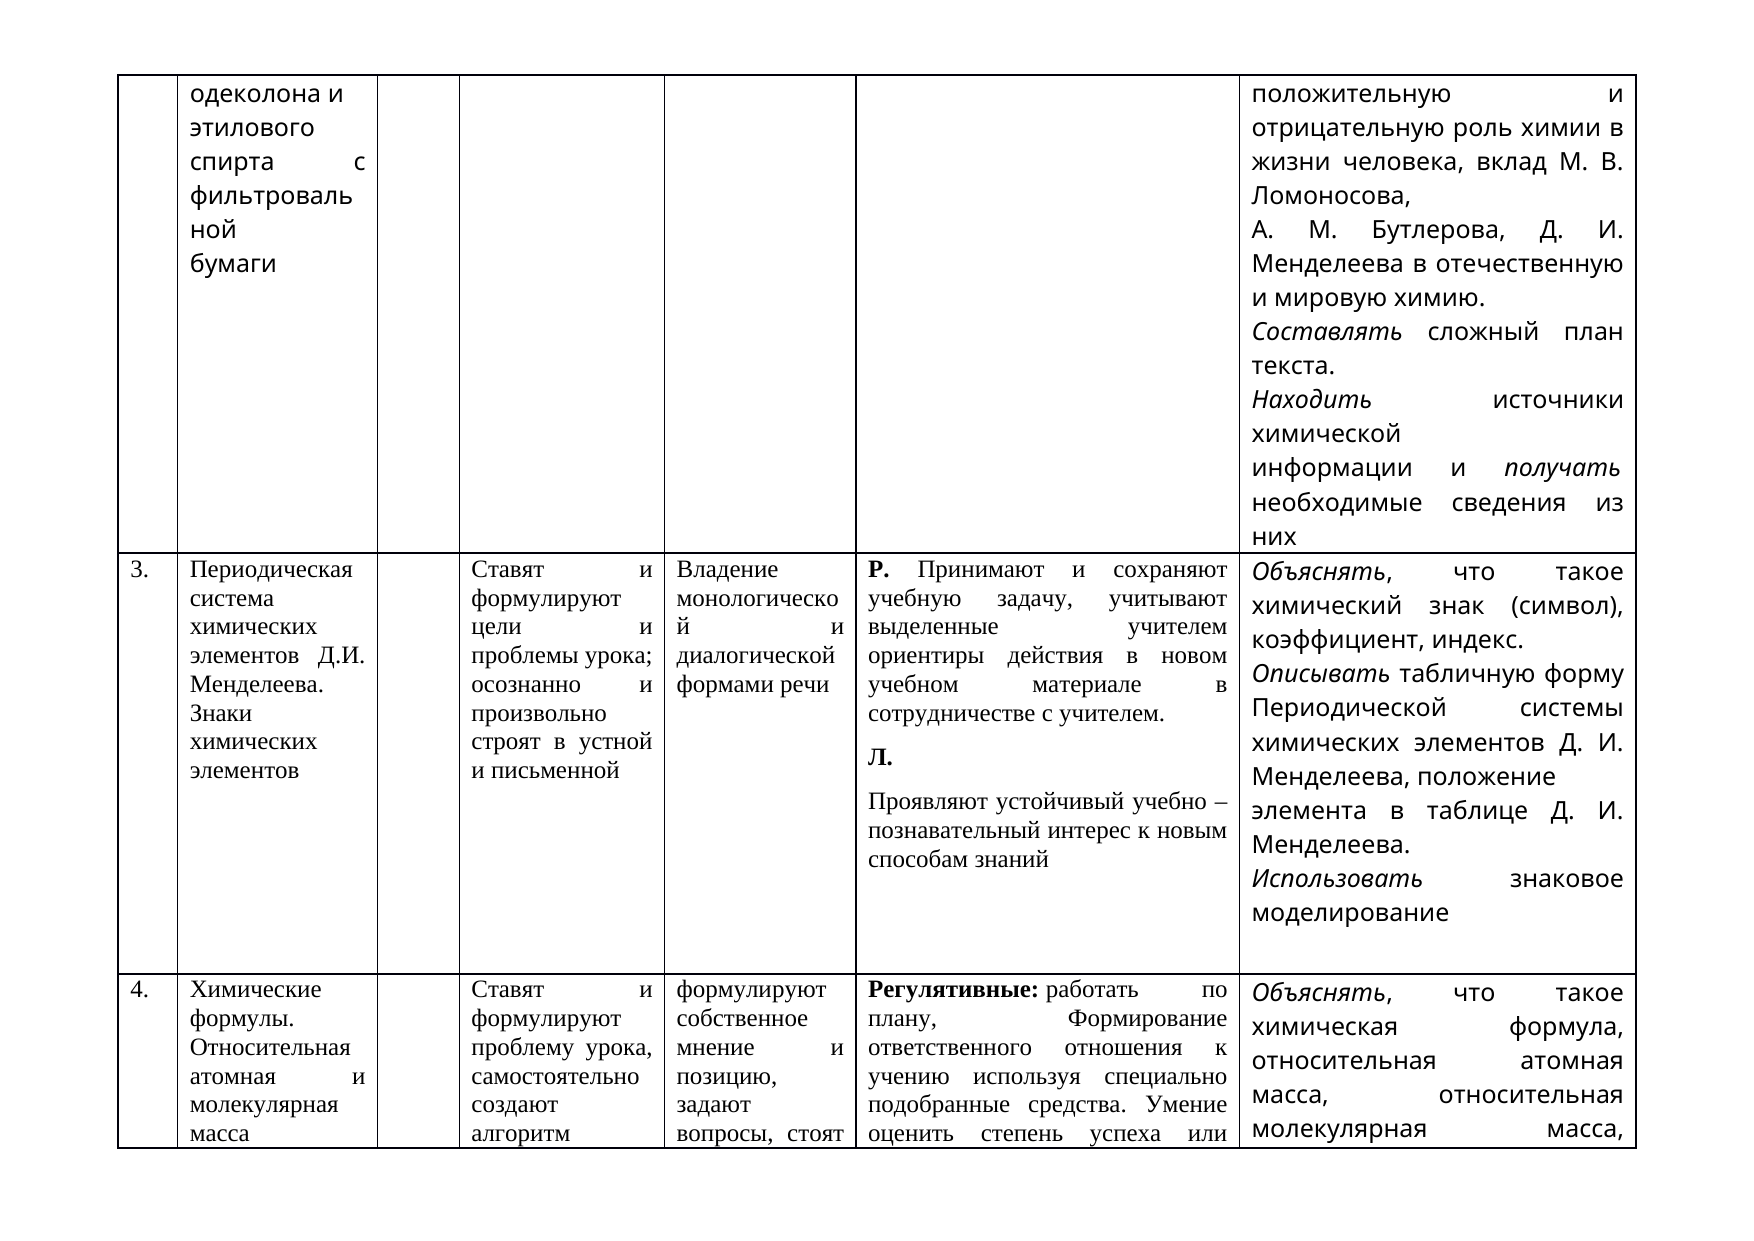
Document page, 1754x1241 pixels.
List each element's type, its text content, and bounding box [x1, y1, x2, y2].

table_cell Владение монологической и диалогической формами речи [665, 554, 855, 973]
table_cell 4. [119, 975, 177, 1147]
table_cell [857, 975, 1239, 1147]
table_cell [178, 975, 377, 1147]
table_cell [378, 975, 459, 1147]
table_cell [665, 76, 855, 552]
table_cell [378, 76, 459, 552]
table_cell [178, 76, 377, 552]
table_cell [1240, 975, 1635, 1147]
table_cell [378, 554, 459, 973]
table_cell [460, 76, 664, 552]
table_cell Периодическая система химических элементов Д.И. Менделеева. Знаки химических элементов [178, 554, 377, 973]
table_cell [460, 975, 664, 1147]
table_cell 3. [119, 554, 177, 973]
table_cell Р. Принимают и сохраняют учебную задачу, учитывают выделенные учителем ориентиры действия в новом учебном материале в сотрудничестве с учителем. Л. Проявляют устойчивый учебно – познавательный интерес к новым способам знаний [857, 554, 1239, 973]
table_cell 2. [119, 76, 177, 552]
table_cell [665, 975, 855, 1147]
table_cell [857, 76, 1239, 552]
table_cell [1240, 76, 1635, 552]
table_cell Объяснять, что такое химический знак (символ), коэффициент, индекс. Описывать табличную форму Периодической системы химических элементов Д. И. Менделеева, положение элемента в таблице Д. И. Менделеева. Использовать знаковое моделирование [1240, 554, 1635, 973]
table_cell Ставят и формулируют цели и проблемы урока; осознанно и произвольно строят в устной и письменной [460, 554, 664, 973]
